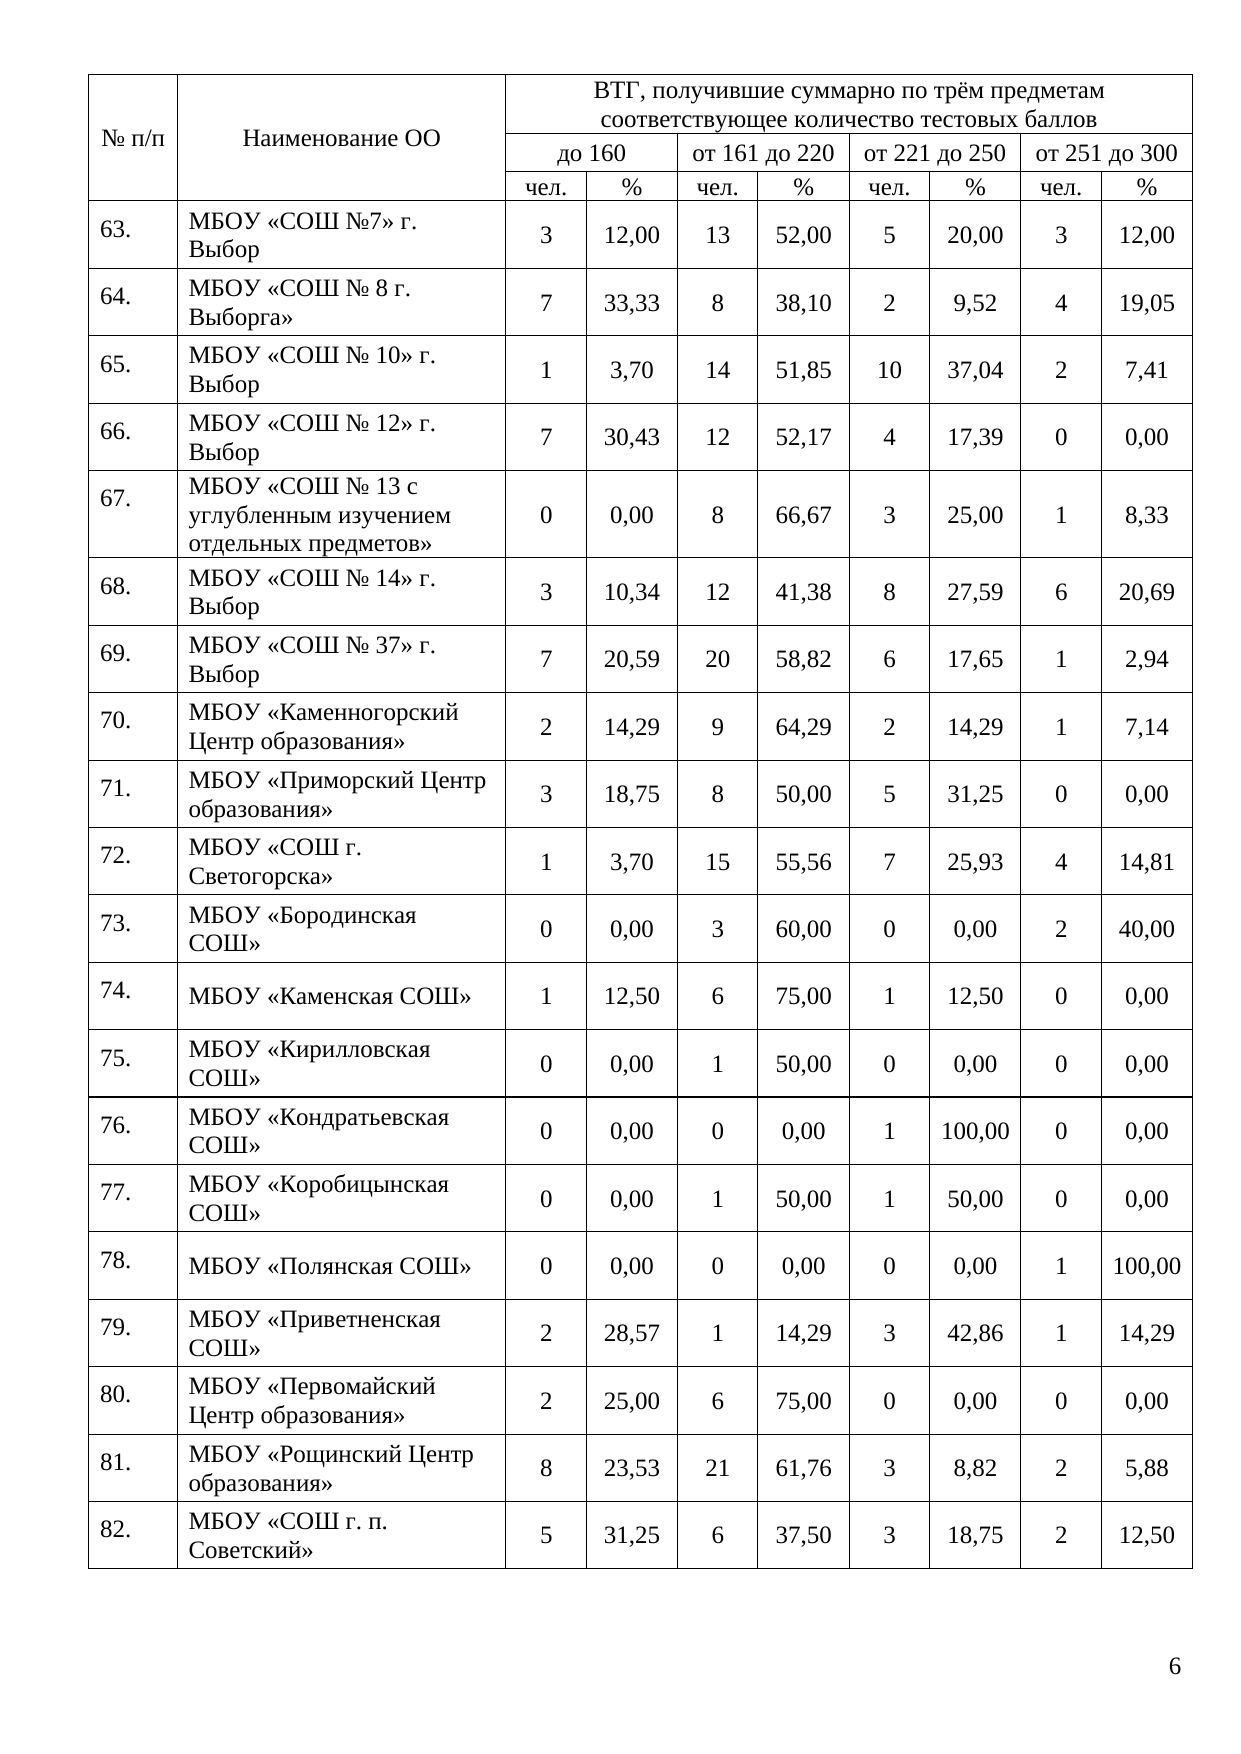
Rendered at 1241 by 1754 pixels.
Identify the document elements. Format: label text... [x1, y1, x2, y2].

table_cell 2 [506, 1300, 586, 1366]
table_cell 0 [850, 1030, 929, 1096]
table_cell 37,50 [758, 1502, 849, 1568]
table_cell 64,29 [758, 693, 849, 759]
table_cell МБОУ «Коробицынская СОШ» [178, 1165, 505, 1231]
table_cell 50,00 [758, 1030, 849, 1096]
table_cell 58,82 [758, 626, 849, 692]
table_cell 66,67 [758, 471, 849, 557]
table_cell 6 [850, 626, 929, 692]
table_cell 1 [678, 1165, 757, 1231]
table_cell 12,50 [1102, 1502, 1192, 1568]
table_cell 2 [1021, 1502, 1101, 1568]
table_cell 0,00 [758, 1232, 849, 1299]
table_cell 30,43 [587, 404, 677, 470]
table_cell 7 [506, 269, 586, 335]
table_cell 8 [678, 761, 757, 827]
table_cell 0 [506, 1030, 586, 1096]
table_cell 20 [678, 626, 757, 692]
table_cell 60,00 [758, 895, 849, 962]
table_cell 14 [678, 336, 757, 403]
table_cell [89, 1435, 177, 1501]
table_cell 7 [850, 828, 929, 894]
table_cell 0 [506, 1165, 586, 1231]
table_cell 1 [850, 1098, 929, 1164]
table_cell 8 [506, 1435, 586, 1501]
table_cell 2 [1021, 336, 1101, 403]
table_cell 20,00 [930, 201, 1020, 268]
table_cell 0 [1021, 1165, 1101, 1231]
table_cell 0 [1021, 1367, 1101, 1433]
table_cell 4 [1021, 269, 1101, 335]
table_cell 1 [1021, 693, 1101, 759]
table_cell 12,00 [1102, 201, 1192, 268]
table_cell 1 [850, 963, 929, 1029]
table_cell 3,70 [587, 828, 677, 894]
table_cell 6 [678, 963, 757, 1029]
table_cell 61,76 [758, 1435, 849, 1501]
table_cell чел. [678, 172, 757, 200]
table_cell 0,00 [1102, 1098, 1192, 1164]
table_cell МБОУ «Каменногорский Центр образования» [178, 693, 505, 759]
table_cell 17,39 [930, 404, 1020, 470]
table_cell 52,00 [758, 201, 849, 268]
table_cell [89, 558, 177, 625]
table_cell 8,82 [930, 1435, 1020, 1501]
table_cell 0 [1021, 963, 1101, 1029]
table_cell 51,85 [758, 336, 849, 403]
table_cell 31,25 [587, 1502, 677, 1568]
table_cell 8,33 [1102, 471, 1192, 557]
table_cell 0 [1021, 1098, 1101, 1164]
table_cell % [758, 172, 849, 200]
table_cell 6 [678, 1502, 757, 1568]
table_cell 1 [1021, 1232, 1101, 1299]
table_cell 3 [678, 895, 757, 962]
table_cell 0,00 [587, 471, 677, 557]
table_cell 14,29 [930, 693, 1020, 759]
table_cell 1 [678, 1030, 757, 1096]
table_cell [89, 895, 177, 962]
table_cell 55,56 [758, 828, 849, 894]
table_cell 0,00 [1102, 1165, 1192, 1231]
table_cell 5 [506, 1502, 586, 1568]
table_cell 14,29 [1102, 1300, 1192, 1366]
table_cell 0 [850, 1367, 929, 1433]
table_cell 20,69 [1102, 558, 1192, 625]
table_cell 7 [506, 404, 586, 470]
table_cell 100,00 [1102, 1232, 1192, 1299]
table_cell 8 [678, 471, 757, 557]
table_cell 1 [850, 1165, 929, 1231]
table_cell 0 [850, 895, 929, 962]
table_cell 1 [506, 336, 586, 403]
table_cell 28,57 [587, 1300, 677, 1366]
table_cell 9 [678, 693, 757, 759]
table_cell 25,00 [930, 471, 1020, 557]
table_cell 0 [506, 895, 586, 962]
table_cell 2 [506, 1367, 586, 1433]
table_header Наименование ОО [178, 75, 505, 200]
table_header № п/п [89, 75, 177, 200]
table_cell 9,52 [930, 269, 1020, 335]
table_cell 0,00 [587, 1030, 677, 1096]
table_cell 0,00 [930, 895, 1020, 962]
table_cell чел. [1021, 172, 1101, 200]
table_cell 2 [506, 693, 586, 759]
table_cell % [930, 172, 1020, 200]
table_cell 14,81 [1102, 828, 1192, 894]
table_cell 1 [1021, 1300, 1101, 1366]
table_cell 0,00 [1102, 1367, 1192, 1433]
table_cell [89, 269, 177, 335]
table_cell 8 [678, 269, 757, 335]
table_cell чел. [850, 172, 929, 200]
table_cell 25,00 [587, 1367, 677, 1433]
table_cell МБОУ «СОШ № 12» г. Выбор [178, 404, 505, 470]
table_cell 8 [850, 558, 929, 625]
table_cell 75,00 [758, 963, 849, 1029]
table_cell 0,00 [1102, 1030, 1192, 1096]
table_cell 50,00 [930, 1165, 1020, 1231]
table_cell МБОУ «Приморский Центр образования» [178, 761, 505, 827]
table_cell 3 [506, 761, 586, 827]
table_cell % [587, 172, 677, 200]
table_cell 12,50 [930, 963, 1020, 1029]
table_cell 0 [1021, 761, 1101, 827]
table_header ВТГ, получившие суммарно по трём предметам соответствующее количество тестовых баллов [506, 75, 1192, 132]
table_cell 2 [1021, 1435, 1101, 1501]
table_cell 1 [1021, 626, 1101, 692]
table_cell МБОУ «Бородинская СОШ» [178, 895, 505, 962]
table_cell 3 [850, 1300, 929, 1366]
table_cell 6 [1021, 558, 1101, 625]
table_cell 12,00 [587, 201, 677, 268]
table_cell 12 [678, 558, 757, 625]
table_cell от 161 до 220 [678, 134, 849, 171]
table_cell [89, 1165, 177, 1231]
table_cell [89, 404, 177, 470]
table_cell МБОУ «СОШ г. Светогорска» [178, 828, 505, 894]
table_cell МБОУ «Кондратьевская СОШ» [178, 1098, 505, 1164]
table_cell 2 [850, 269, 929, 335]
table_cell 12,50 [587, 963, 677, 1029]
table_cell 0,00 [587, 1232, 677, 1299]
table_cell [89, 1098, 177, 1164]
table_cell 52,17 [758, 404, 849, 470]
table_cell 21 [678, 1435, 757, 1501]
table_cell 42,86 [930, 1300, 1020, 1366]
table_cell % [1102, 172, 1192, 200]
table_cell 1 [506, 828, 586, 894]
table_cell МБОУ «Каменская СОШ» [178, 963, 505, 1029]
table_cell 13 [678, 201, 757, 268]
table_cell 2 [1021, 895, 1101, 962]
table_cell 2,94 [1102, 626, 1192, 692]
table_cell [89, 1232, 177, 1299]
table_cell 18,75 [587, 761, 677, 827]
table_cell МБОУ «СОШ г. п. Советский» [178, 1502, 505, 1568]
table_cell до 160 [506, 134, 677, 171]
table_cell МБОУ «Приветненская СОШ» [178, 1300, 505, 1366]
table_cell 20,59 [587, 626, 677, 692]
table_cell 19,05 [1102, 269, 1192, 335]
table_cell 0 [506, 1232, 586, 1299]
table_cell 10 [850, 336, 929, 403]
table_cell МБОУ «СОШ № 37» г. Выбор [178, 626, 505, 692]
table_cell 14,29 [587, 693, 677, 759]
table_cell 4 [850, 404, 929, 470]
table_cell 6 [678, 1367, 757, 1433]
table_cell [89, 626, 177, 692]
table_cell 0,00 [587, 1098, 677, 1164]
table_cell 0 [1021, 1030, 1101, 1096]
table_cell 38,10 [758, 269, 849, 335]
table_cell МБОУ «Полянская СОШ» [178, 1232, 505, 1299]
table_cell [89, 1030, 177, 1096]
table_cell 7,41 [1102, 336, 1192, 403]
table_cell 5,88 [1102, 1435, 1192, 1501]
table_cell 7 [506, 626, 586, 692]
table_cell 0,00 [758, 1098, 849, 1164]
table_cell [89, 761, 177, 827]
table_cell 23,53 [587, 1435, 677, 1501]
table_cell 50,00 [758, 1165, 849, 1231]
table_cell 25,93 [930, 828, 1020, 894]
table_cell 0,00 [930, 1030, 1020, 1096]
table_cell 0,00 [930, 1367, 1020, 1433]
table_cell 75,00 [758, 1367, 849, 1433]
table_cell 2 [850, 693, 929, 759]
table_cell чел. [506, 172, 586, 200]
table_cell МБОУ «СОШ № 13 с углубленным изучением отдельных предметов» [178, 471, 505, 557]
table_cell МБОУ «Первомайский Центр образования» [178, 1367, 505, 1433]
table_cell 3 [1021, 201, 1101, 268]
table_cell 27,59 [930, 558, 1020, 625]
table_cell 17,65 [930, 626, 1020, 692]
table_cell 0 [678, 1098, 757, 1164]
table_cell [89, 1300, 177, 1366]
table_cell 0,00 [587, 1165, 677, 1231]
table_cell 3,70 [587, 336, 677, 403]
table_cell 5 [850, 761, 929, 827]
table_cell 12 [678, 404, 757, 470]
table_cell [89, 471, 177, 557]
table_cell 3 [850, 1502, 929, 1568]
table_cell от 251 до 300 [1021, 134, 1192, 171]
table_cell 0,00 [930, 1232, 1020, 1299]
table_cell 1 [1021, 471, 1101, 557]
table_cell 3 [506, 201, 586, 268]
table_cell 1 [678, 1300, 757, 1366]
table_cell 14,29 [758, 1300, 849, 1366]
table_cell 50,00 [758, 761, 849, 827]
table_cell 3 [506, 558, 586, 625]
table_cell 0,00 [1102, 761, 1192, 827]
table_cell 1 [506, 963, 586, 1029]
table_cell [89, 1367, 177, 1433]
table_cell 31,25 [930, 761, 1020, 827]
table_cell 0 [678, 1232, 757, 1299]
table_cell 0,00 [587, 895, 677, 962]
table_cell МБОУ «СОШ № 8 г. Выборга» [178, 269, 505, 335]
table_cell 18,75 [930, 1502, 1020, 1568]
table_cell 37,04 [930, 336, 1020, 403]
table_cell 5 [850, 201, 929, 268]
table_cell МБОУ «СОШ № 10» г. Выбор [178, 336, 505, 403]
table_cell 41,38 [758, 558, 849, 625]
table_cell [89, 1502, 177, 1568]
table_cell от 221 до 250 [850, 134, 1020, 171]
table_cell МБОУ «Кирилловская СОШ» [178, 1030, 505, 1096]
table_cell [89, 828, 177, 894]
table_cell 0,00 [1102, 963, 1192, 1029]
table_cell 40,00 [1102, 895, 1192, 962]
table_cell 0 [506, 1098, 586, 1164]
table_cell [89, 693, 177, 759]
table_cell 0 [506, 471, 586, 557]
table_cell МБОУ «СОШ № 14» г. Выбор [178, 558, 505, 625]
table_cell 0 [850, 1232, 929, 1299]
table_cell 0 [1021, 404, 1101, 470]
table_cell МБОУ «СОШ №7» г. Выбор [178, 201, 505, 268]
table_cell 3 [850, 471, 929, 557]
table_cell 3 [850, 1435, 929, 1501]
table_cell [89, 336, 177, 403]
table_cell 7,14 [1102, 693, 1192, 759]
table_cell 15 [678, 828, 757, 894]
table_cell 0,00 [1102, 404, 1192, 470]
table_cell [89, 963, 177, 1029]
table_cell 10,34 [587, 558, 677, 625]
table_cell 100,00 [930, 1098, 1020, 1164]
table_cell 4 [1021, 828, 1101, 894]
table_cell МБОУ «Рощинский Центр образования» [178, 1435, 505, 1501]
table_cell 33,33 [587, 269, 677, 335]
table_cell [89, 201, 177, 268]
